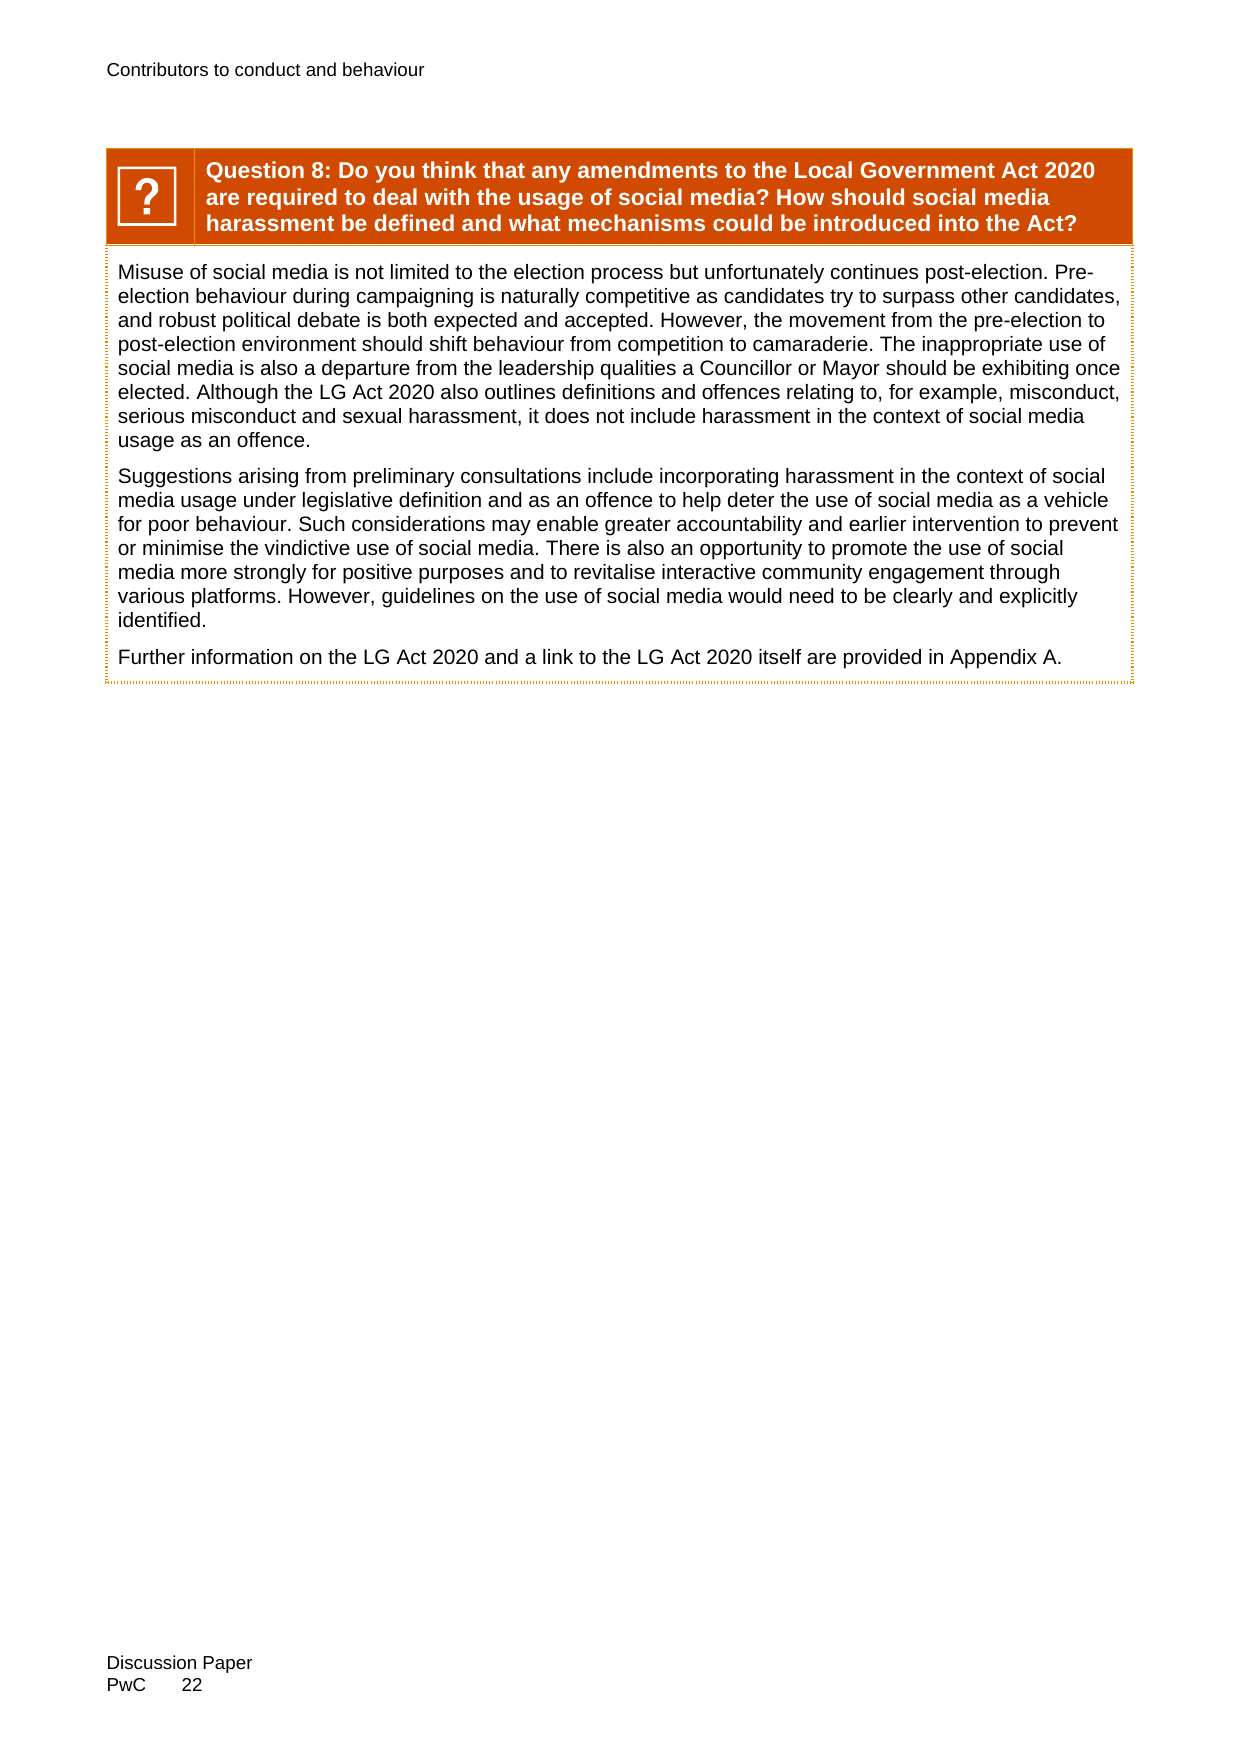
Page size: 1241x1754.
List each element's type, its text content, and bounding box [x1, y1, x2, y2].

table_cell Misuse of social media is not limited to the election process but unfortunately continues post-election. Pre-election behaviour during campaigning is naturally competitive as candidates try to surpass other candidates, and robust political debate is both expected and accepted. However, the movement from the pre-election to post-election environment should shift behaviour from competition to camaraderie. The inappropriate use of social media is also a departure from the leadership qualities a Councillor or Mayor should be exhibiting once elected. Although the LG Act 2020 also outlines definitions and offences relating to, for example, misconduct, serious misconduct and sexual harassment, it does not include harassment in the context of social media usage as an offence. Suggestions arising from preliminary consultations include incorporating harassment in the context of social media usage under legislative definition and as an offence to help deter the use of social media as a vehicle for poor behaviour. Such considerations may enable greater accountability and earlier intervention to prevent or minimise the vindictive use of social media. There is also an opportunity to promote the use of social media more strongly for positive purposes and to revitalise interactive community engagement through various platforms. However, guidelines on the use of social media would need to be clearly and explicitly identified. Further information on the LG Act 2020 and a link to the LG Act 2020 itself are provided in Appendix A. [106, 246, 1133, 681]
table_header [107, 149, 194, 244]
table_header Question 8: Do you think that any amendments to the Local Government Act 2020 are required to deal with the usage of social media? How should social media harassment be defined and what mechanisms could be introduced into the Act? [195, 149, 1132, 244]
